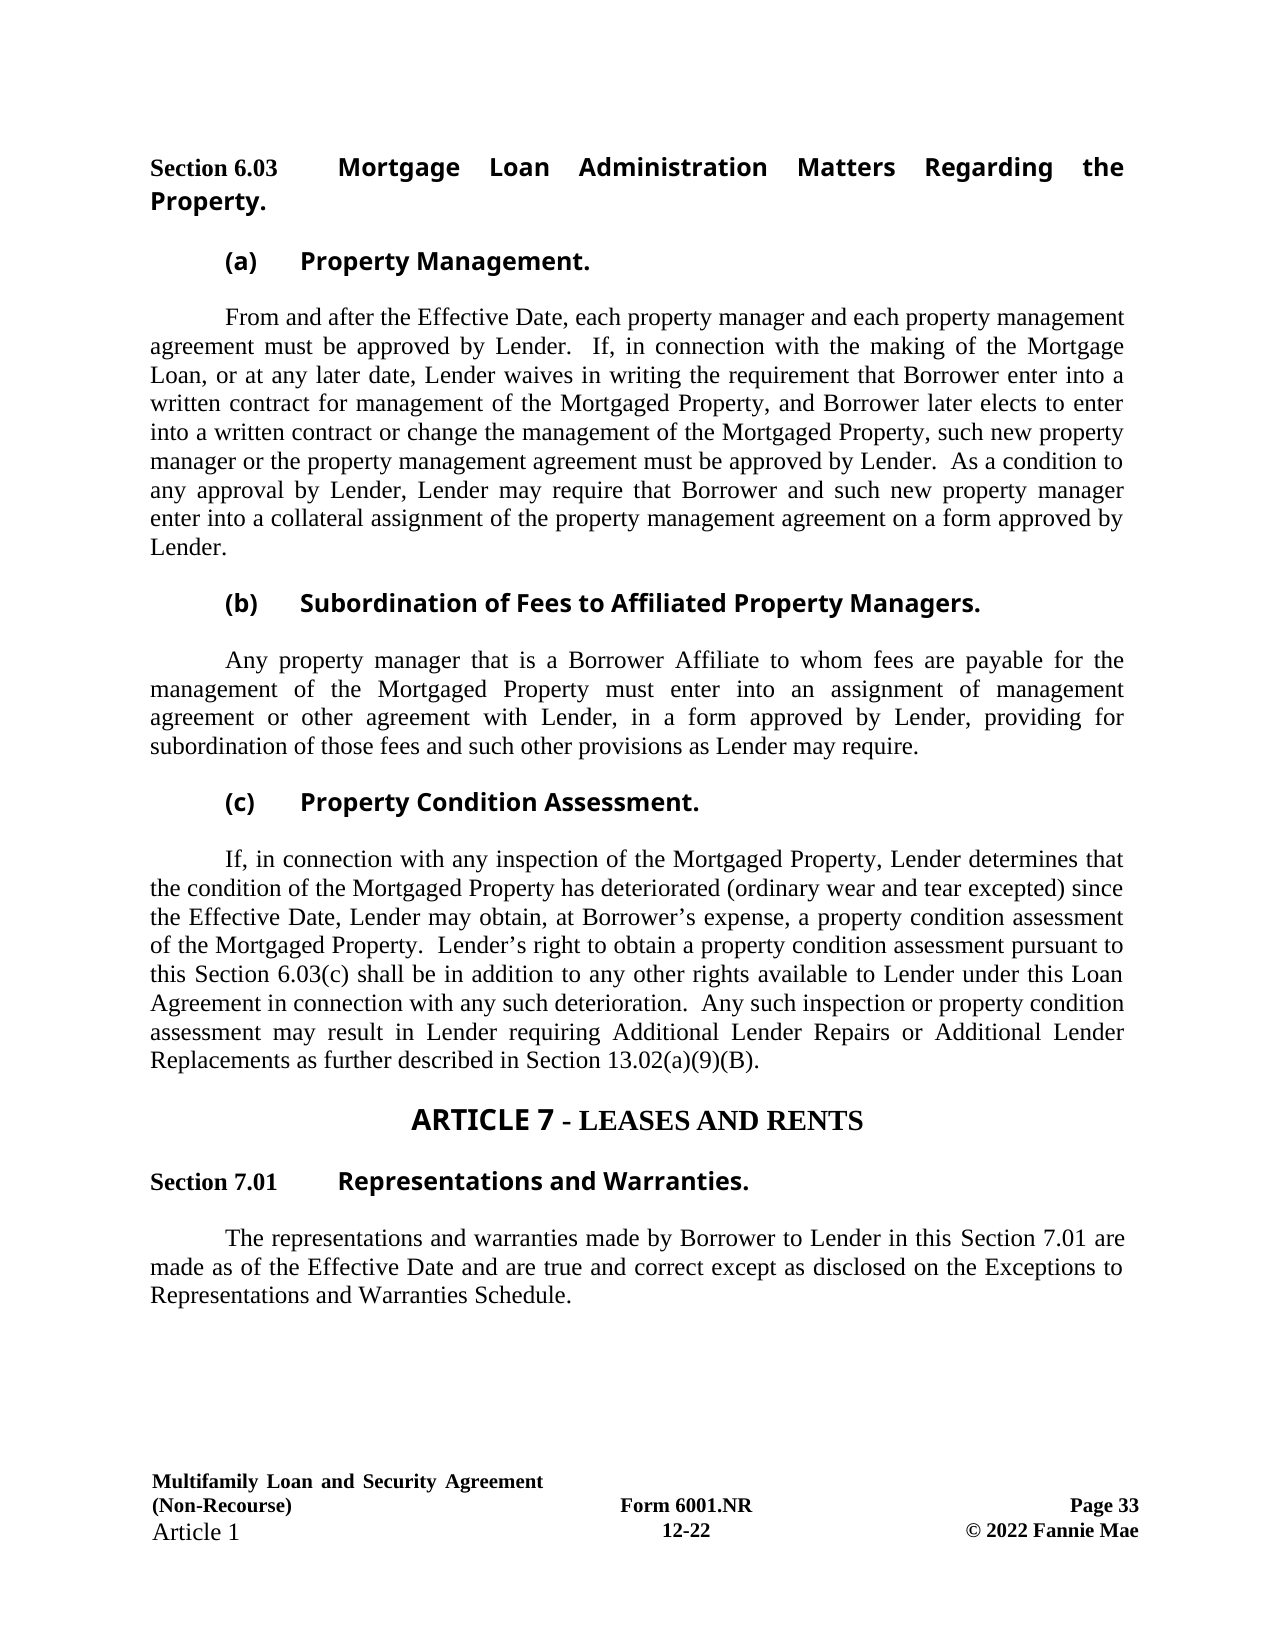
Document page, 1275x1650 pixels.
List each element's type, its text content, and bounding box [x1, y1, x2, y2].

subtitle Subordination of Fees to Affiliated Property Managers. [150, 586, 1125, 620]
subtitle Property Condition Assessment. [150, 785, 1125, 819]
subtitle - LEASES AND RENTS [150, 1099, 1125, 1139]
text If, in connection with any inspection of the Mortgaged Property, Lender determines that the condition of the Mortgaged Property has deteriorated (ordinary wear and tear excepted) since the Effective Date, Lender may obtain, at Borrower’s expense, a property condition assessment of the Mortgaged Property. Lender’s right to obtain a property condition assessment pursuant to this Section 6.03(c) shall be in addition to any other rights available to Lender under this Loan Agreement in connection with any such deterioration. Any such inspection or property condition assessment may result in Lender requiring Additional Lender Repairs or Additional Lender Replacements as further described in Section 13.02(a)(9)(B). [150, 844, 1125, 1074]
text Any property manager that is a Borrower Affiliate to whom fees are payable for the management of the Mortgaged Property must enter into an assignment of management agreement or other agreement with Lender, in a form approved by Lender, providing for subordination of those fees and such other provisions as Lender may require. [150, 645, 1125, 760]
subtitle Representations and Warranties. [150, 1164, 1125, 1198]
subtitle Property Management. [150, 243, 1125, 277]
subtitle Mortgage Loan Administration Matters Regarding the Property. [150, 150, 1125, 218]
text From and after the Effective Date, each property manager and each property management agreement must be approved by Lender. If, in connection with the making of the Mortgage Loan, or at any later date, Lender waives in writing the requirement that Borrower enter into a written contract for management of the Mortgaged Property, and Borrower later elects to enter into a written contract or change the management of the Mortgaged Property, such new property manager or the property management agreement must be approved by Lender. As a condition to any approval by Lender, Lender may require that Borrower and such new property manager enter into a collateral assignment of the property management agreement on a form approved by Lender. [150, 302, 1125, 561]
text The representations and warranties made by Borrower to Lender in this Section 7.01 are made as of the Effective Date and are true and correct except as disclosed on the Exceptions to Representations and Warranties Schedule. [150, 1223, 1125, 1309]
